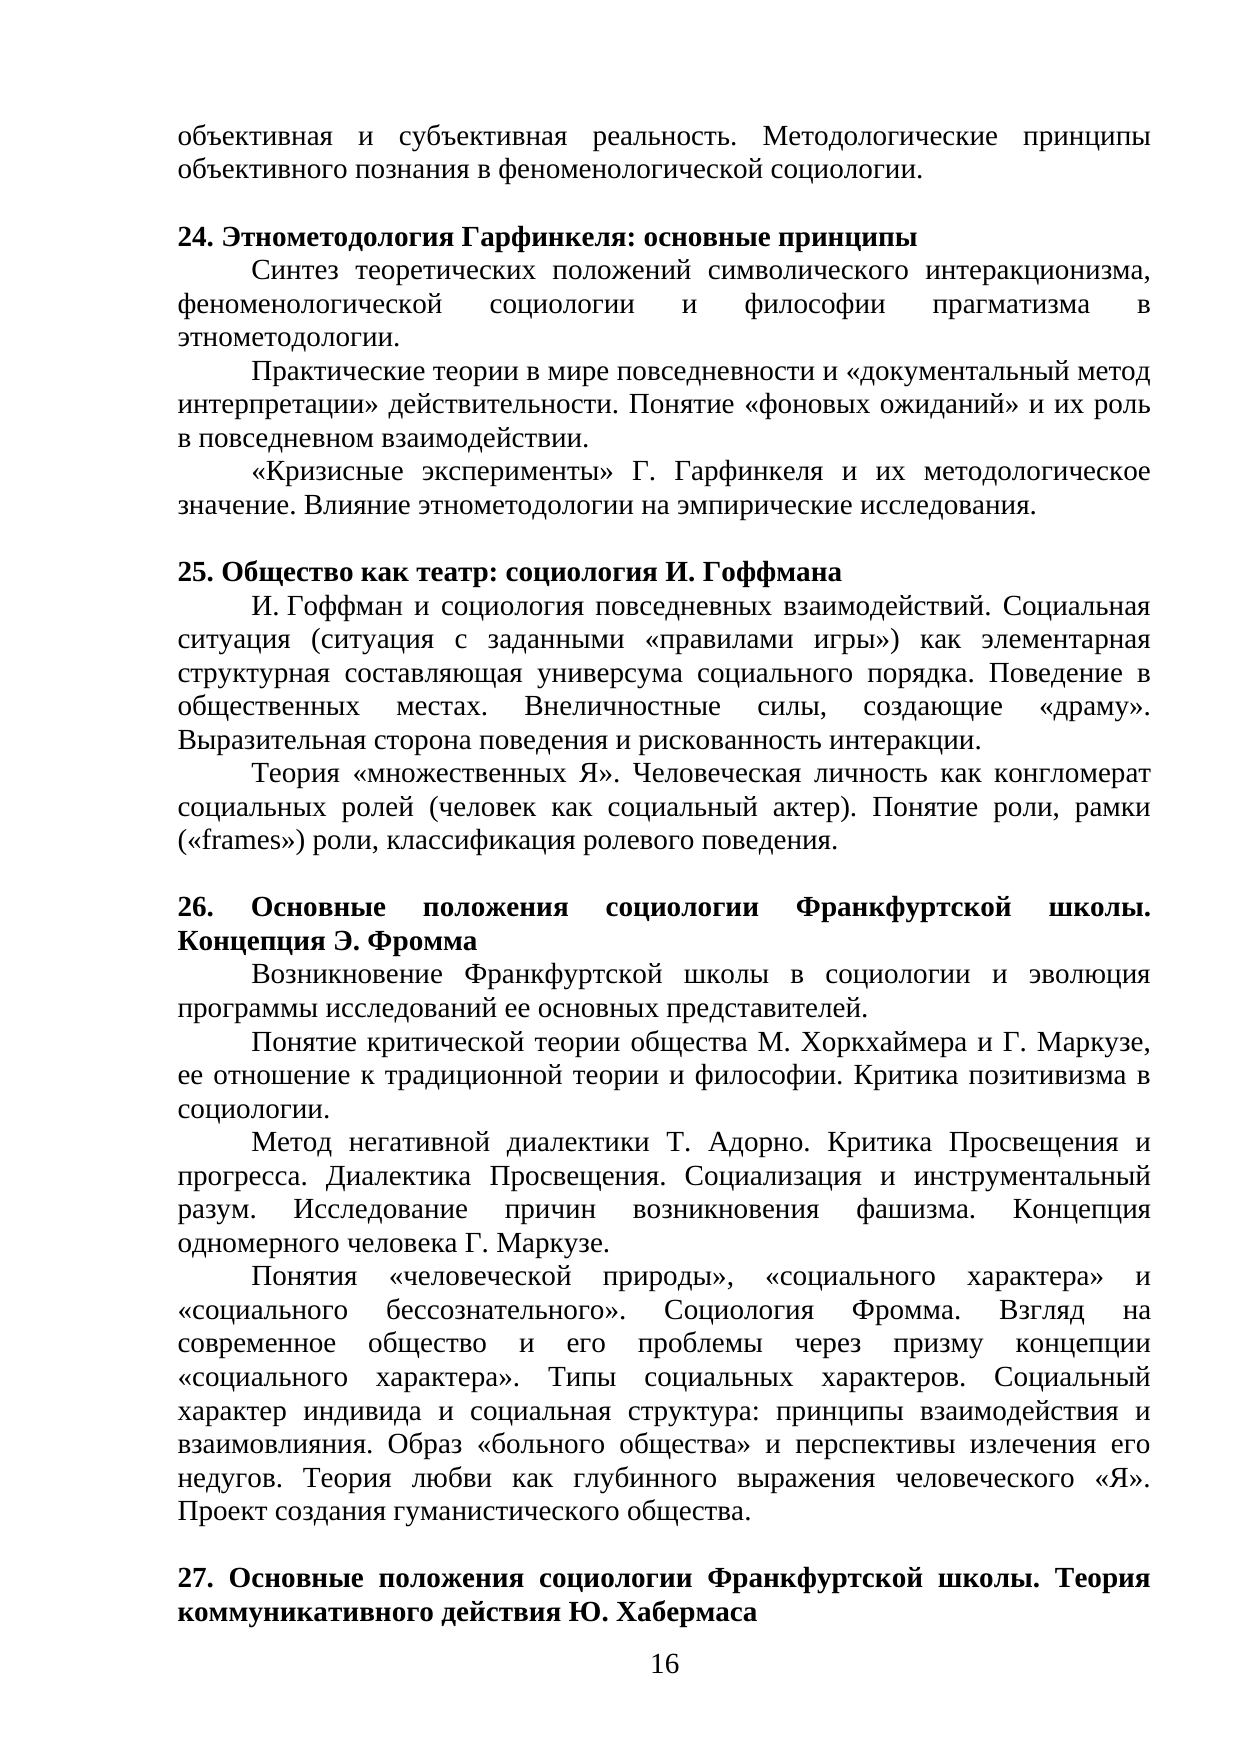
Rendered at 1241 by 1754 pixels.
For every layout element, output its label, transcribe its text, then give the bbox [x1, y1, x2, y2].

list «Кризисные эксперименты» Г. Гарфинкеля и их методологическое значение. Влияние этнометодологии на эмпирические исследования. [177, 453, 1152, 521]
list Синтез теоретических положений символического интеракционизма, феноменологической социологии и философии прагматизма в этнометодологии. [177, 252, 1152, 353]
list 24. Этнометодология Гарфинкеля: основные принципы [177, 219, 1152, 252]
list Понятие критической теории общества М. Хоркхаймера и Г. Маркузе, ее отношение к традиционной теории и философии. Критика позитивизма в социологии. [177, 1024, 1152, 1124]
list И. Гоффман и социология повседневных взаимодействий. Социальная ситуация (ситуация с заданными «правилами игры») как элементарная структурная составляющая универсума социального порядка. Поведение в общественных местах. Внеличностные силы, создающие «драму». Выразительная сторона поведения и рискованность интеракции. [177, 588, 1152, 755]
list Практические теории в мире повседневности и «документальный метод интерпретации» действительности. Понятие «фоновых ожиданий» и их роль в повседневном взаимодействии. [177, 353, 1152, 453]
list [177, 118, 1152, 185]
list Возникновение Франкфуртской школы в социологии и эволюция программы исследований ее основных представителей. [177, 957, 1152, 1024]
list 27. Основные положения социологии Франкфуртской школы. Теория коммуникативного действия Ю. Хабермаса [177, 1560, 1152, 1627]
list Теория «множественных Я». Человеческая личность как конгломерат социальных ролей (человек как социальный актер). Понятие роли, рамки («frames») роли, классификация ролевого поведения. [177, 755, 1152, 856]
list Понятия «человеческой природы», «социального характера» и «социального бессознательного». Социология Фромма. Взгляд на современное общество и его проблемы через призму концепции «социального характера». Типы социальных характеров. Социальный характер индивида и социальная структура: принципы взаимодействия и взаимовлияния. Образ «больного общества» и перспективы излечения его недугов. Теория любви как глубинного выражения человеческого «Я». Проект создания гуманистического общества. [177, 1258, 1152, 1527]
list 25. Общество как театр: социология И. Гоффмана [177, 554, 1152, 588]
list 26. Основные положения социологии Франкфуртской школы. Концепция Э. Фромма [177, 889, 1152, 957]
